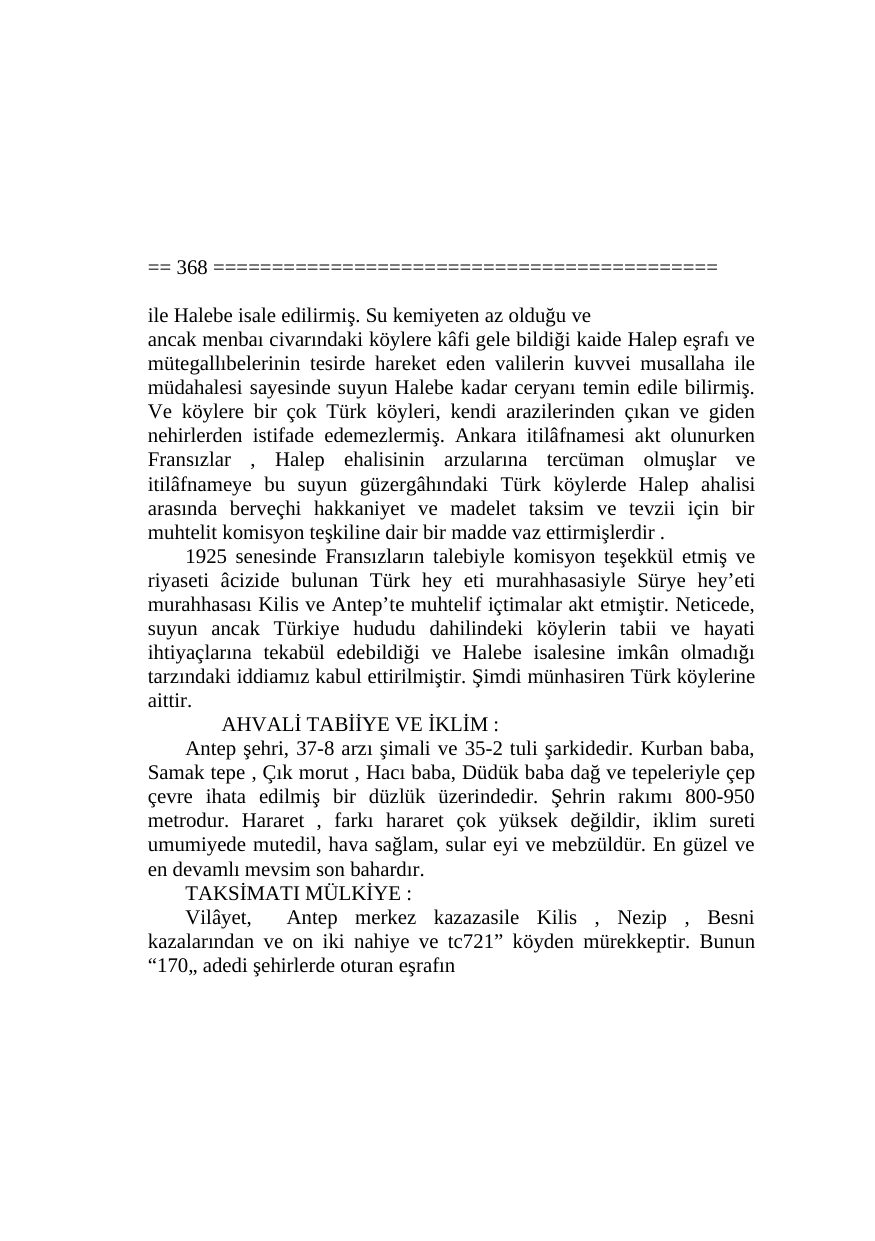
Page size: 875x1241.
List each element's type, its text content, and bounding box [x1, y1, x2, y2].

text ile Halebe isale edilirmiş. Su kemiyeten az olduğu ve [148, 303, 756, 327]
text Antep şehri, 37-8 arzı şimali ve 35-2 tuli şarkidedir. Kurban baba, Samak tepe , Çık morut , Hacı baba, Düdük baba dağ ve tepeleriyle çep çevre ihata edilmiş bir düzlük üzerindedir. Şehrin rakımı 800-950 metrodur. Hararet , farkı hararet çok yüksek değildir, iklim sureti umumiyede mutedil, hava sağlam, sular eyi ve mebzüldür. En güzel ve en devamlı mevsim son bahardır. [148, 736, 756, 881]
text ancak menbaı civarındaki köylere kâfi gele bildiği kaide Halep eşrafı ve mütegallıbelerinin tesirde hareket eden valilerin kuvvei musallaha ile müdahalesi sayesinde suyun Halebe kadar ceryanı temin edile bilirmiş. Ve köylere bir çok Türk köyleri, kendi arazilerinden çıkan ve giden nehirlerden istifade edemezlermiş. Ankara itilâfnamesi akt olunurken Fransızlar , Halep ehalisinin arzularına tercüman olmuşlar ve itilâfnameye bu suyun güzergâhındaki Türk köylerde Halep ahalisi arasında berveçhi hakkaniyet ve madelet taksim ve tevzii için bir muhtelit komisyon teşkiline dair bir madde vaz ettirmişlerdir . [148, 327, 756, 544]
text TAKSİMATI MÜLKİYE : [148, 881, 756, 904]
text Vilâyet, Antep merkez kazazasile Kilis , Nezip , Besni kazalarından ve on iki nahiye ve tc721” köyden mürekkeptir. Bunun “170„ adedi şehirlerde oturan eşrafın [148, 904, 756, 977]
text AHVALİ TABİİYE VE İKLİM : [148, 712, 756, 736]
text 1925 senesinde Fransızların talebiyle komisyon teşekkül etmiş ve riyaseti âcizide bulunan Türk hey eti murahhasasiyle Sürye hey’eti murahhasası Kilis ve Antep’te muhtelif içtimalar akt etmiştir. Neticede, suyun ancak Türkiye hududu dahilindeki köylerin tabii ve hayati ihtiyaçlarına tekabül edebildiği ve Halebe isalesine imkân olmadığı tarzındaki iddiamız kabul ettirilmiştir. Şimdi münhasiren Türk köylerine aittir. [148, 544, 756, 712]
text == 368 =========================================== [148, 255, 756, 279]
